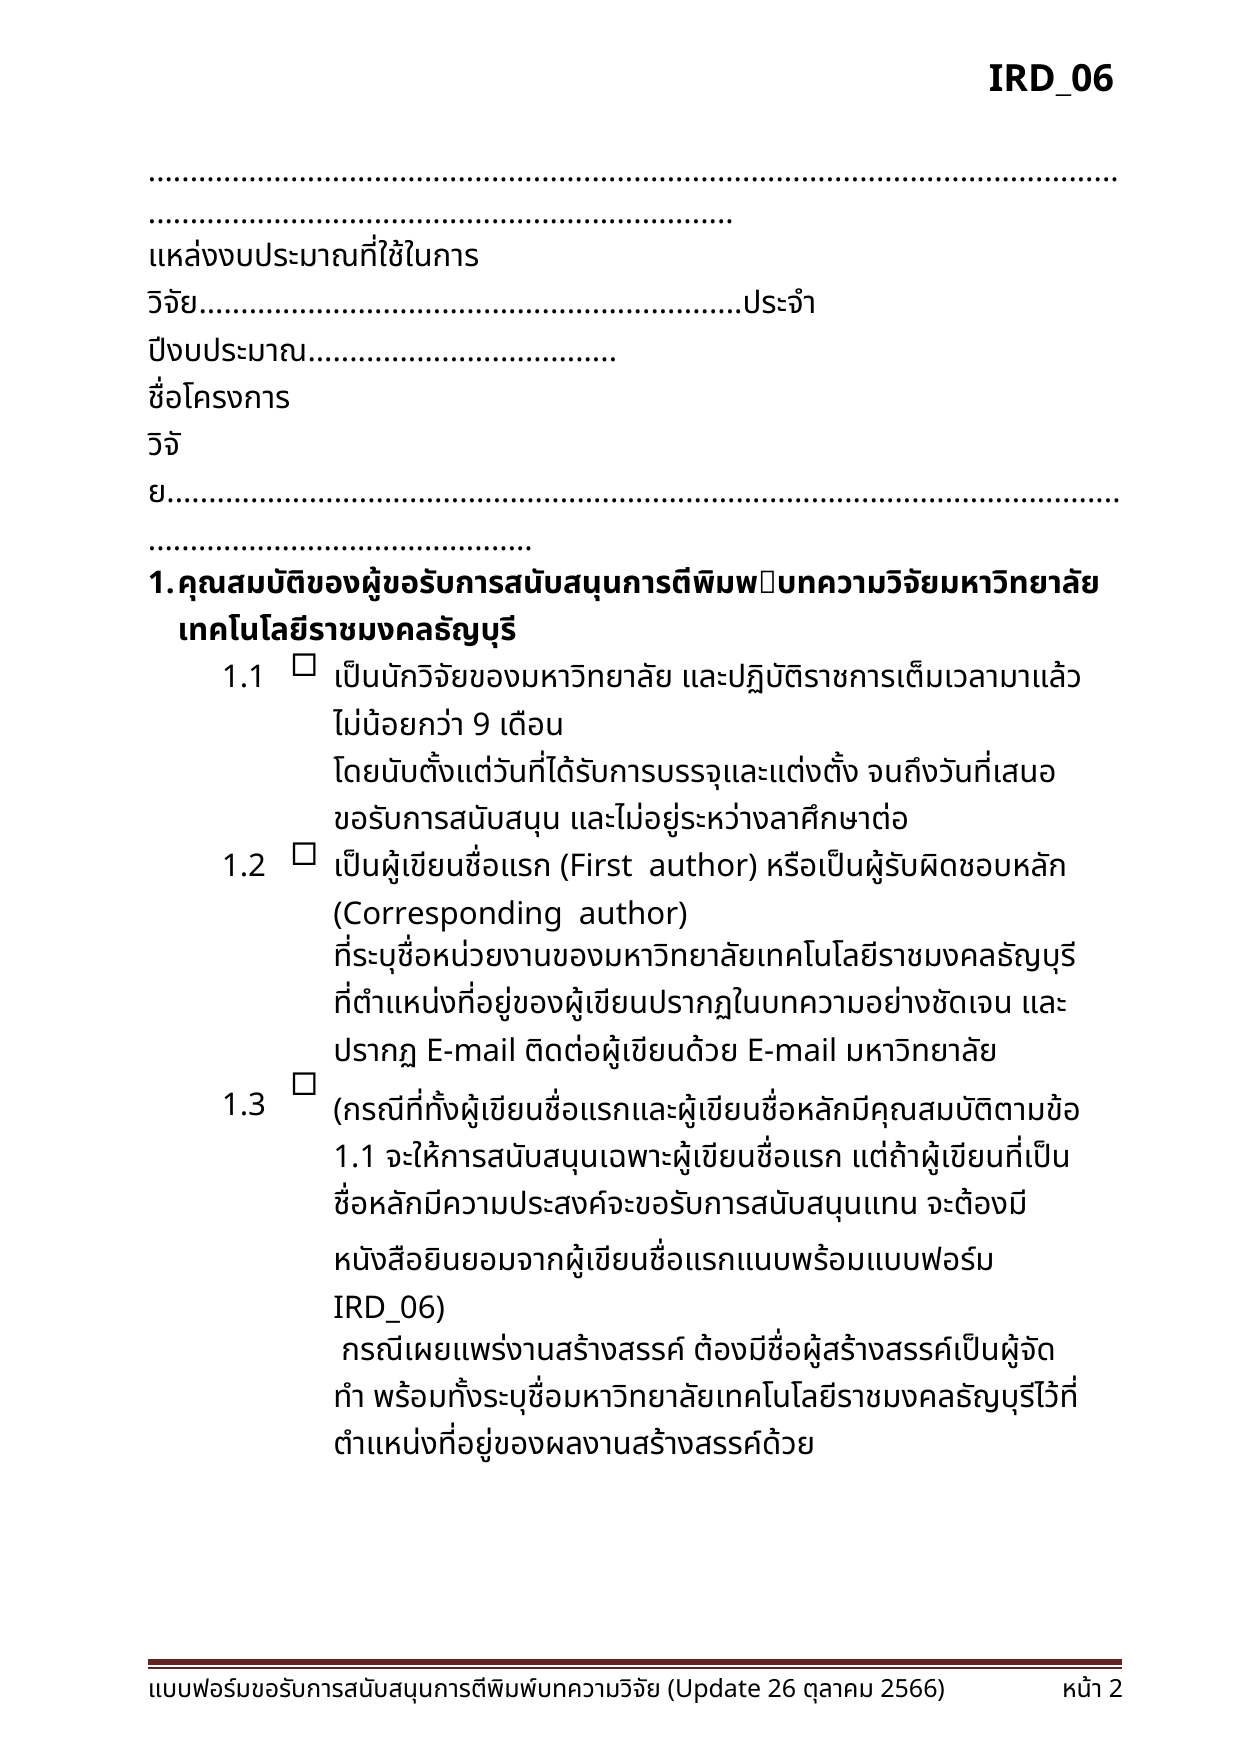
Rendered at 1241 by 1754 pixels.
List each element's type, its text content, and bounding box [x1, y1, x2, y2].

table_header เป็นนักวิจัยของมหาวิทยาลัย และปฏิบัติราชการเต็มเวลามาแล้วไม่น้อยกว่า 9 เดือน โดยนับตั้งแต่วันที่ได้รับการบรรจุและแต่งตั้ง จนถึงวันที่เสนอขอรับการสนับสนุน และไม่อยู่ระหว่างลาศึกษาต่อ [322, 654, 1096, 843]
list คุณสมบัติของผู้ขอรับการสนับสนุนการตีพิมพบทความวิจัยมหาวิทยาลัยเทคโนโลยีราชมงคลธัญบุรี [148, 559, 1122, 654]
table_header [279, 654, 322, 843]
text แหล่งงบประมาณที่ใช้ในการวิจัย.................................................................ประจำปีงบประมาณ..................................... [148, 233, 1122, 375]
text .......................................................................................................................................................................................... [148, 148, 1122, 233]
text ชื่อโครงการวิจัย................................................................................................................................................................ [148, 375, 1122, 559]
table_cell 1.2 1.3 [218, 843, 279, 1469]
table_header 1.1 [218, 654, 279, 843]
table_cell เป็นผู้เขียนชื่อแรก (First author) หรือเป็นผู้รับผิดชอบหลัก (Corresponding author) ที่ระบุชื่อหน่วยงานของมหาวิทยาลัยเทคโนโลยีราชมงคลธัญบุรี ที่ตำแหน่งที่อยู่ของผู้เขียนปรากฏในบทความอย่างชัดเจน และปรากฏ E-mail ติดต่อผู้เขียนด้วย E-mail มหาวิทยาลัย (กรณีที่ทั้งผู้เขียนชื่อแรกและผู้เขียนชื่อหลักมีคุณสมบัติตามข้อ 1.1 จะให้การสนับสนุนเฉพาะผู้เขียนชื่อแรก แต่ถ้าผู้เขียนที่เป็นชื่อหลักมีความประสงค์จะขอรับการสนับสนุนแทน จะต้องมี หนังสือยินยอมจากผู้เขียนชื่อแรกแนบพร้อมแบบฟอร์ม IRD_06) กรณีเผยแพร่งานสร้างสรรค์ ต้องมีชื่อผู้สร้างสรรค์เป็นผู้จัดทำ พร้อมทั้งระบุชื่อมหาวิทยาลัยเทคโนโลยีราชมงคลธัญบุรีไว้ที่ตำแหน่งที่อยู่ของผลงานสร้างสรรค์ด้วย [322, 843, 1096, 1469]
table_cell [279, 843, 322, 1469]
